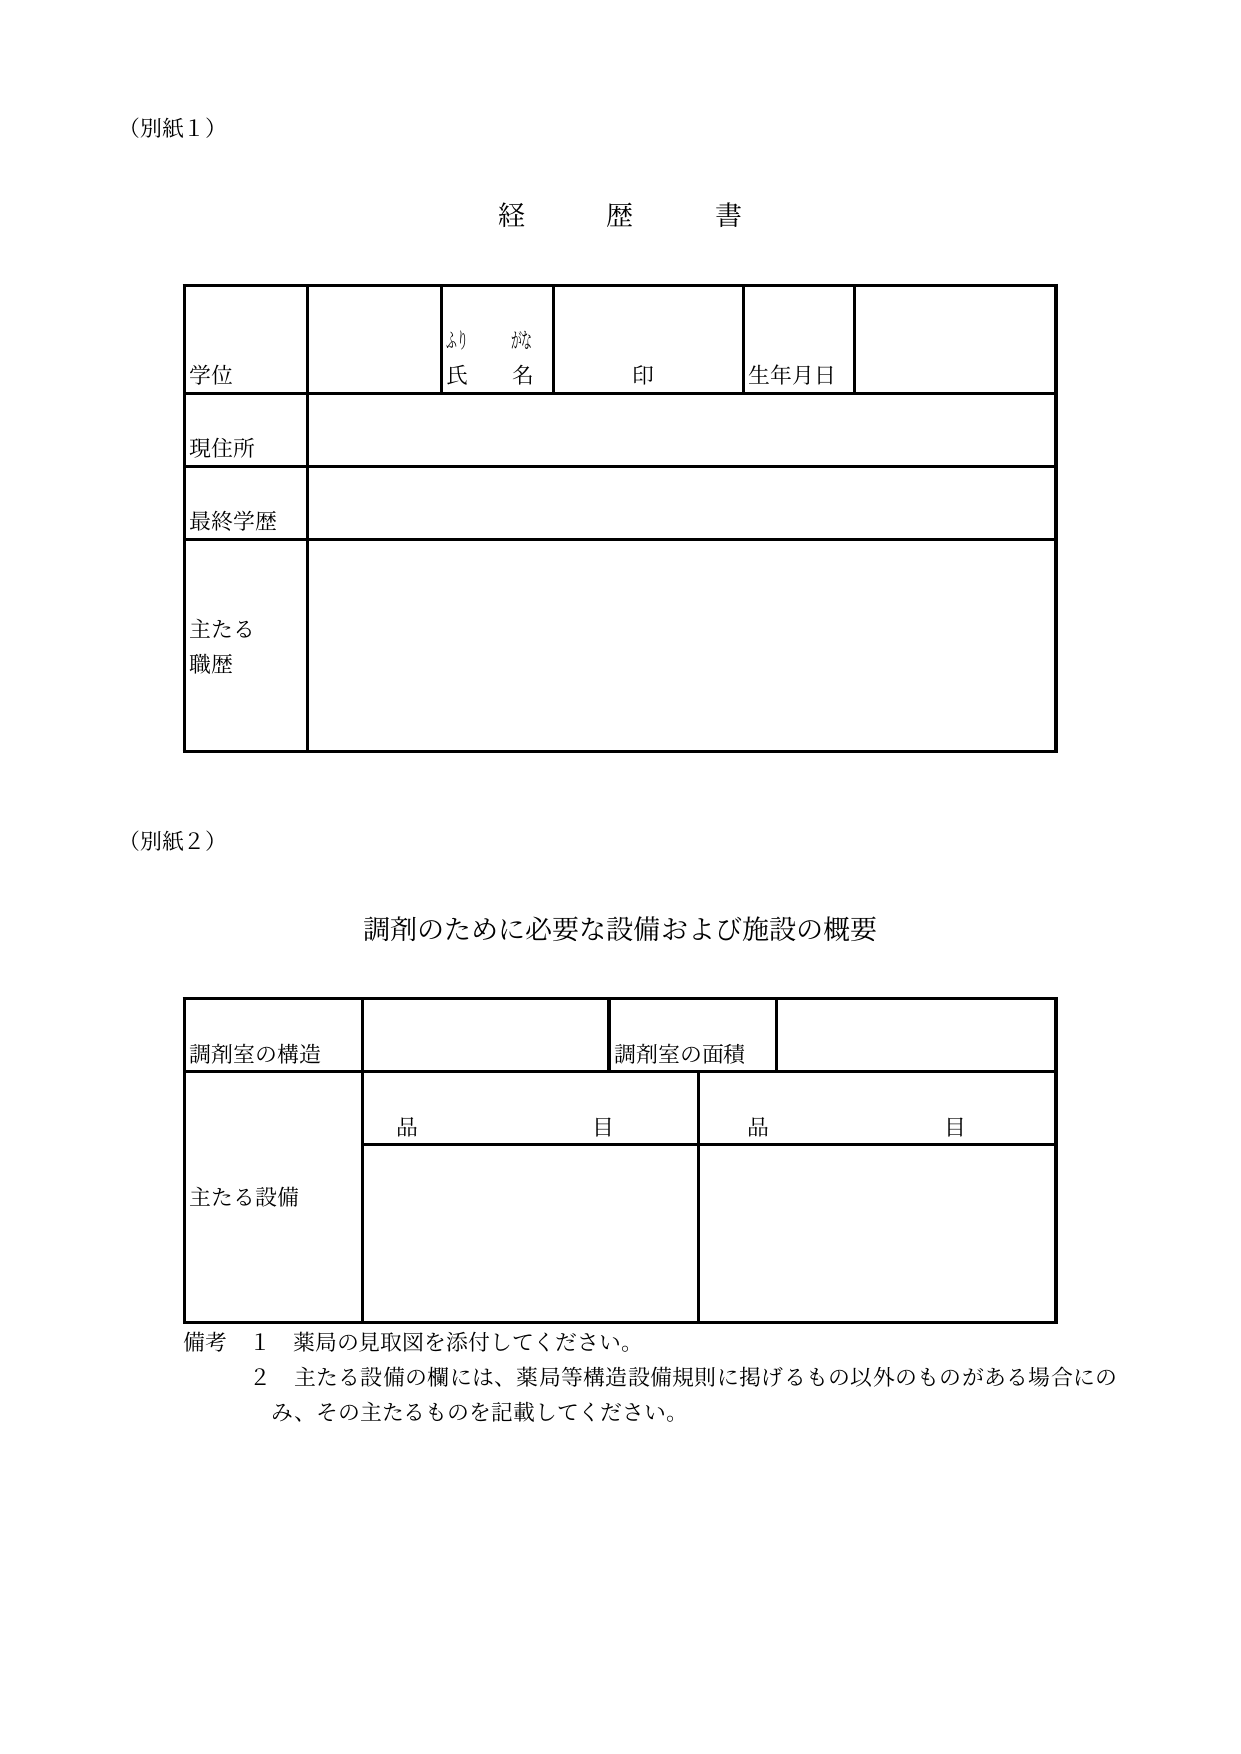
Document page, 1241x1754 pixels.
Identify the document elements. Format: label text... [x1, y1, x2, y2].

table_cell [309, 541, 1054, 750]
table_cell [309, 395, 1054, 464]
table_cell [364, 1146, 697, 1321]
table_cell [700, 1146, 1054, 1321]
table_cell 主たる 職歴 [186, 541, 306, 750]
text （別紙２） [118, 823, 1122, 858]
table_cell 品 目 [700, 1073, 1054, 1143]
table_header 印 [555, 287, 742, 392]
table_header [309, 287, 440, 392]
table_header 学位 [186, 287, 306, 392]
table_cell 主たる設備 [186, 1073, 361, 1321]
table_header 調剤室の構造 [186, 1000, 361, 1070]
text ２ 主たる設備の欄には、薬局等構造設備規則に掲げるもの以外のものがある場合にのみ、その主たるものを記載してください。 [249, 1359, 1122, 1428]
table_header 調剤室の面積 [611, 1000, 775, 1070]
table_header ふり がな 氏 名 [443, 287, 552, 392]
text 備考 １ 薬局の見取図を添付してください。 [118, 1324, 1122, 1359]
table_header [364, 1000, 607, 1070]
text 経 歴 書 [118, 179, 1122, 249]
table_cell 最終学歴 [186, 468, 306, 537]
table_header [856, 287, 1054, 392]
text （別紙１） [118, 109, 1122, 144]
table_cell [309, 468, 1054, 537]
text 調剤のために必要な設備および施設の概要 [118, 893, 1122, 962]
table_header [778, 1000, 1054, 1070]
table_cell 現住所 [186, 395, 306, 464]
table_cell 品 目 [364, 1073, 697, 1143]
table_header 生年月日 [745, 287, 853, 392]
